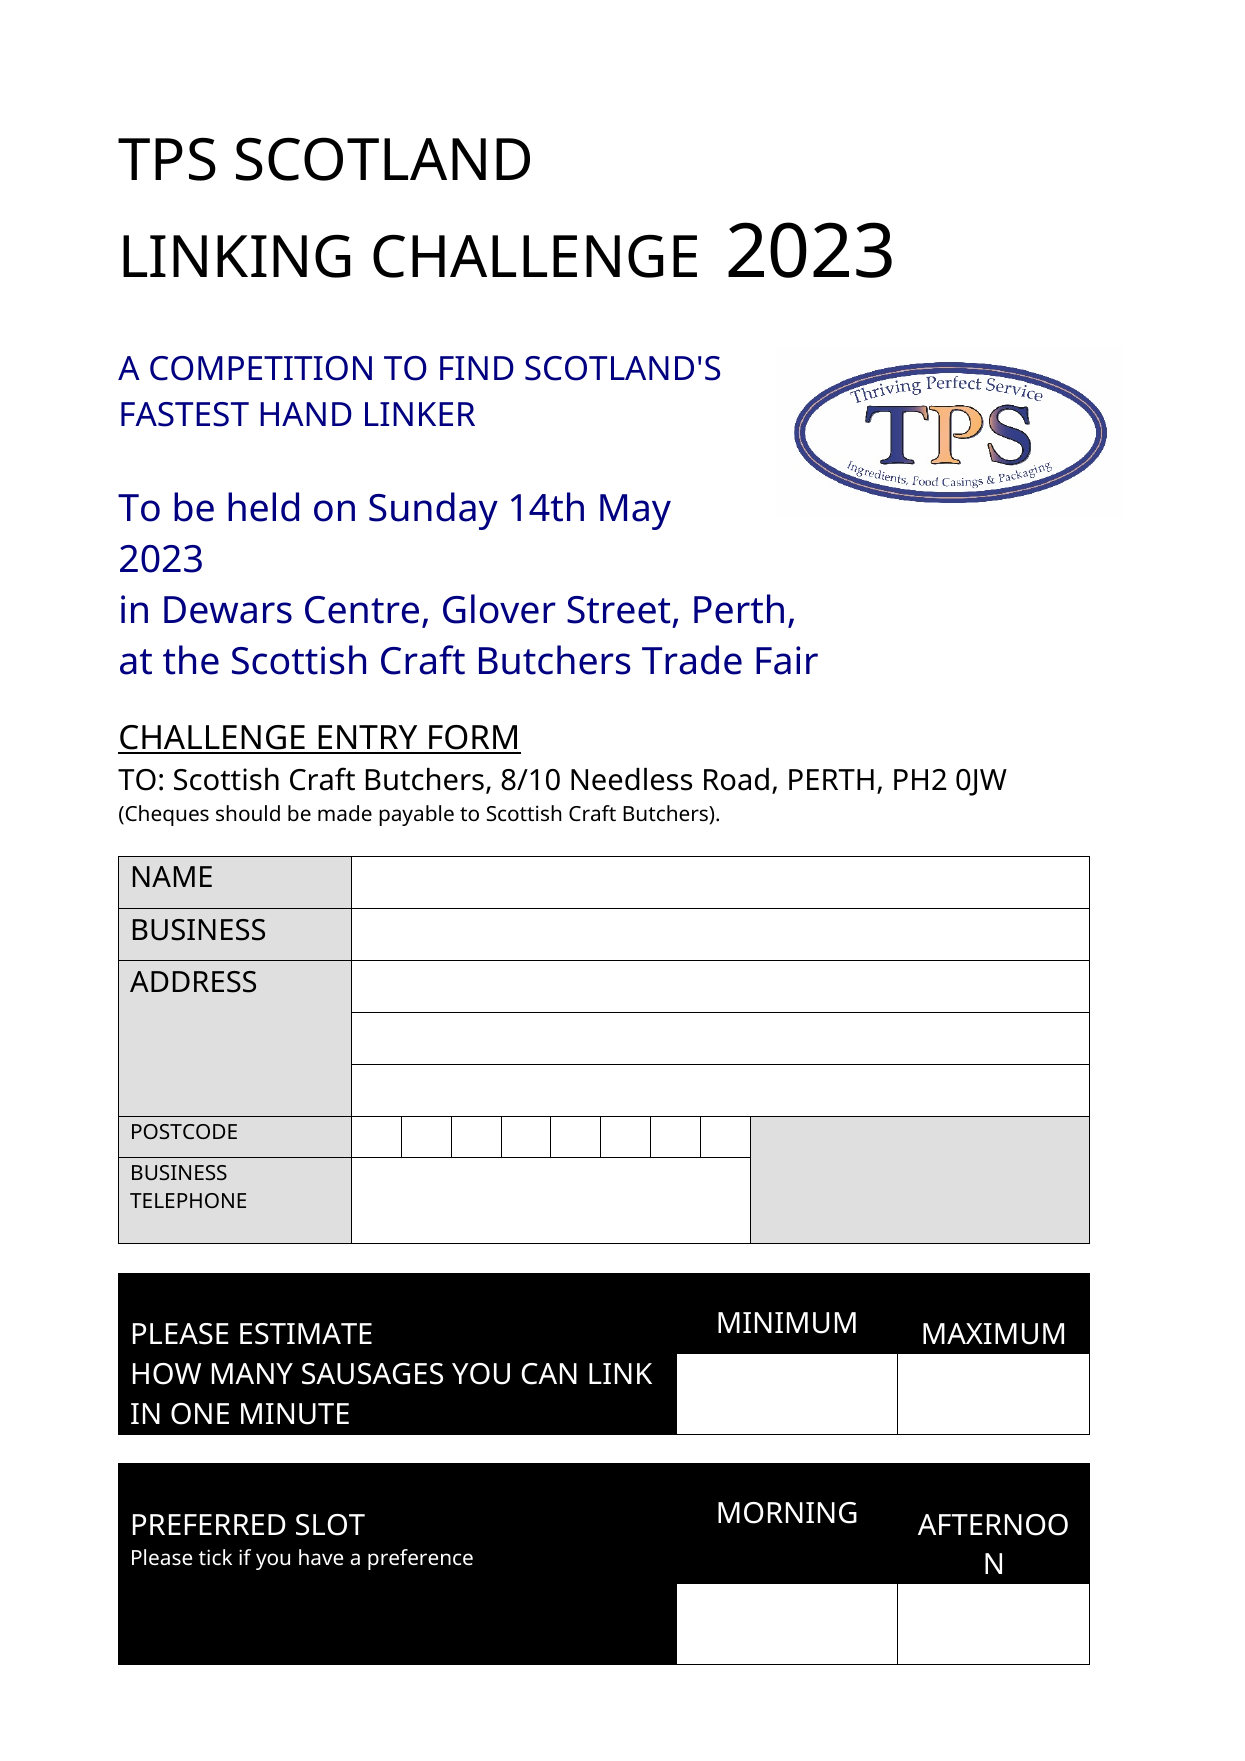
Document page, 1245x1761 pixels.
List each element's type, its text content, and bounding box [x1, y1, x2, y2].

table_header MORNING [677, 1464, 897, 1583]
table_cell [352, 909, 1089, 960]
table_cell [452, 1117, 501, 1157]
table_cell [502, 1117, 550, 1157]
text (Cheques should be made payable to Scottish Craft Butchers). [118, 799, 1127, 827]
table_cell [352, 1158, 750, 1243]
table_cell [898, 1354, 1089, 1434]
subtitle CHALLENGE ENTRY FORM [118, 714, 1127, 759]
table_header [352, 857, 1089, 908]
text To be held on Sunday 14th May 2023 [118, 481, 1127, 583]
table_cell [898, 1584, 1089, 1664]
table_cell [751, 1117, 1089, 1243]
text A COMPETITION TO FIND SCOTLAND'S FASTEST HAND LINKER [118, 345, 1127, 436]
picture [773, 346, 1123, 516]
table_cell [352, 1013, 1089, 1064]
table_cell [352, 1065, 1089, 1116]
table_header PREFERRED SLOT Please tick if you have a preference [119, 1464, 676, 1664]
table_header NAME [119, 857, 351, 908]
table_cell [651, 1117, 700, 1157]
text in Dewars Centre, Glover Street, Perth, at the Scottish Craft Butchers Trade Fair [118, 583, 1127, 714]
text TO: Scottish Craft Butchers, 8/10 Needless Road, PERTH, PH2 0JW [118, 759, 1127, 799]
table_cell [701, 1117, 750, 1157]
table_cell ADDRESS [119, 961, 351, 1116]
table_cell [352, 1117, 401, 1157]
table_cell [601, 1117, 650, 1157]
table_cell BUSINESS [119, 909, 351, 960]
table_cell [352, 961, 1089, 1012]
table_cell [402, 1117, 451, 1157]
table_header MAXIMUM [898, 1274, 1089, 1353]
table_header AFTERNOON [898, 1464, 1089, 1583]
table_header MINIMUM [677, 1274, 897, 1353]
table_cell [677, 1584, 897, 1664]
table_cell [677, 1354, 897, 1434]
text LINKING CHALLENGE 2023 [118, 198, 1127, 300]
table_cell [551, 1117, 600, 1157]
table_cell POSTCODE [119, 1117, 351, 1157]
table_cell BUSINESS TELEPHONE [119, 1158, 351, 1243]
table_header PLEASE ESTIMATE HOW MANY SAUSAGES YOU CAN LINK IN ONE MINUTE [119, 1274, 676, 1434]
text TPS SCOTLAND [118, 118, 1127, 198]
